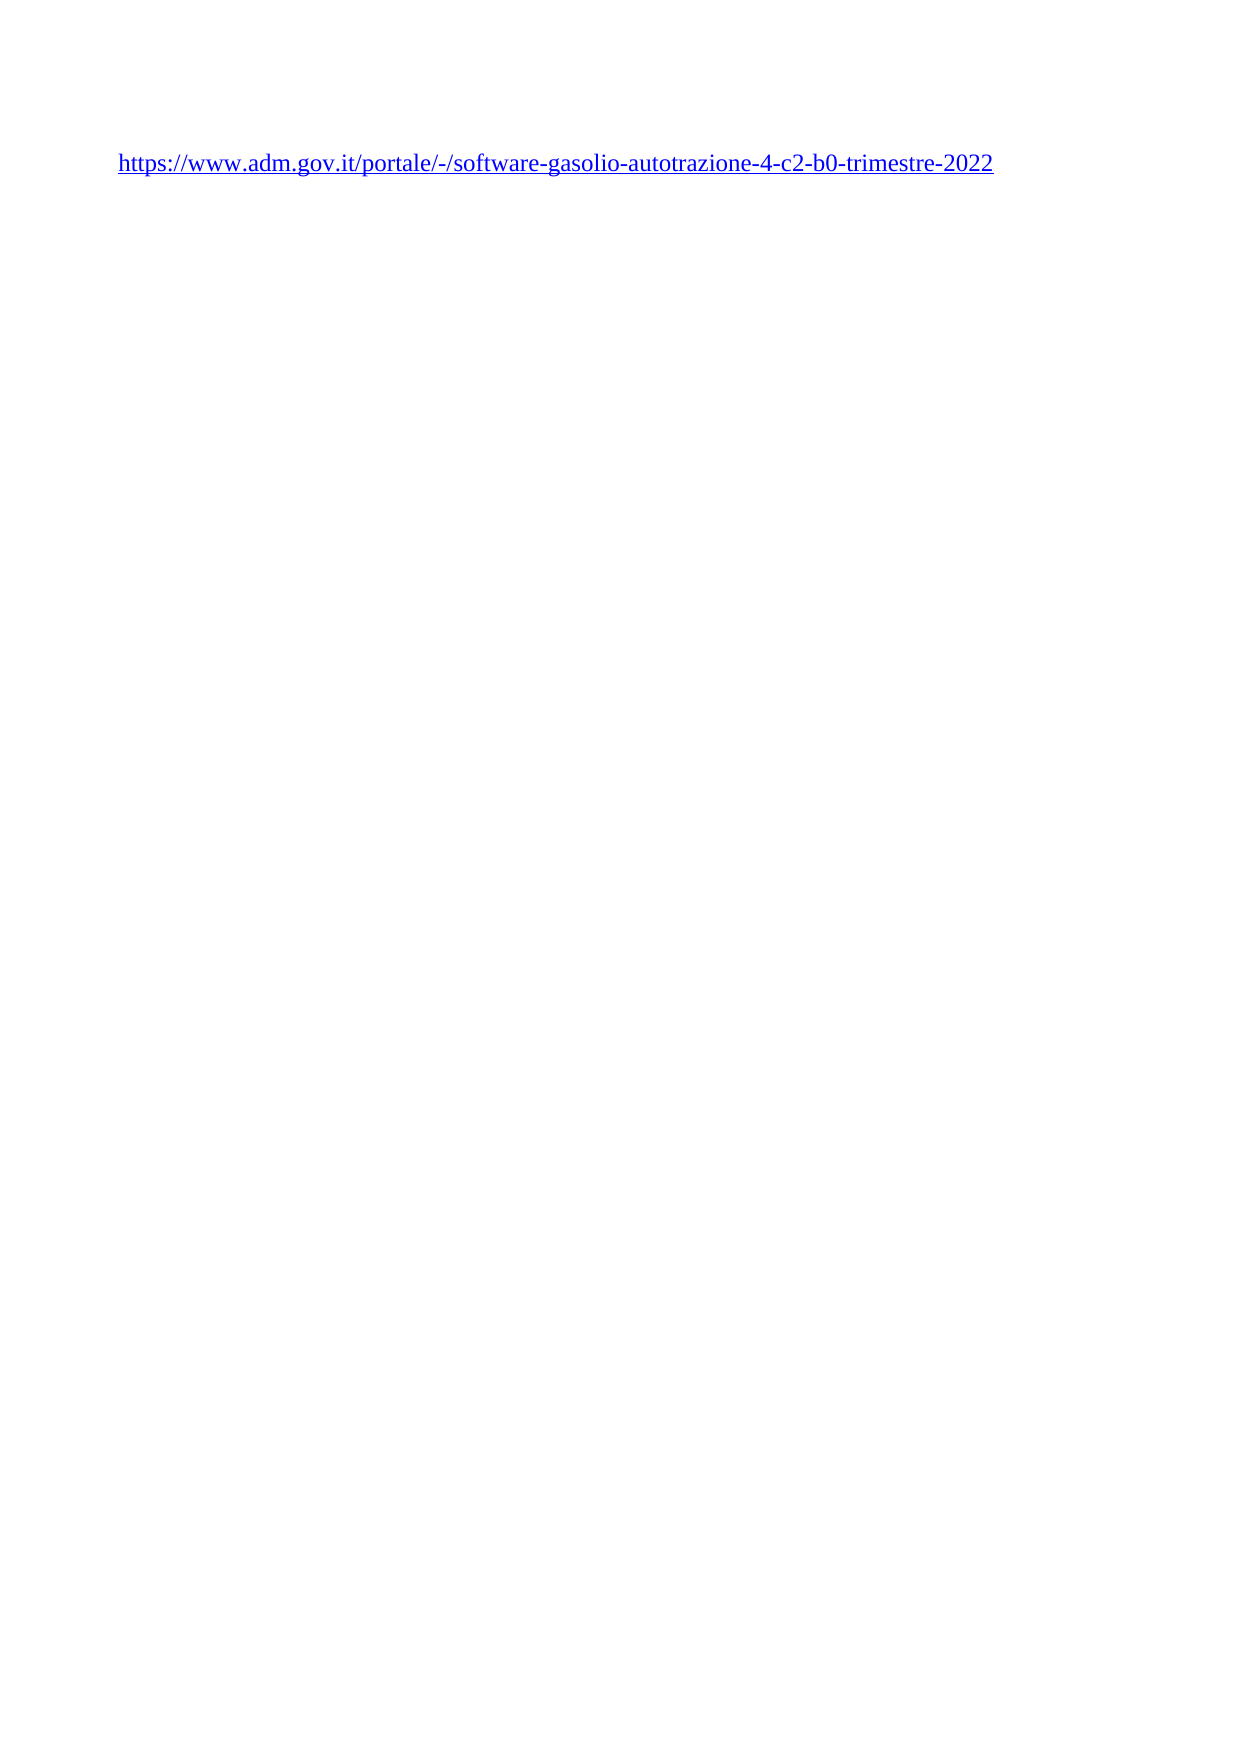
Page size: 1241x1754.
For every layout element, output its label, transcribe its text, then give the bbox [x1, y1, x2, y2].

text https://www.adm.gov.it/portale/-/software-gasolio-autotrazione-4-c2-b0-trimestre-2022 [118, 148, 1122, 176]
